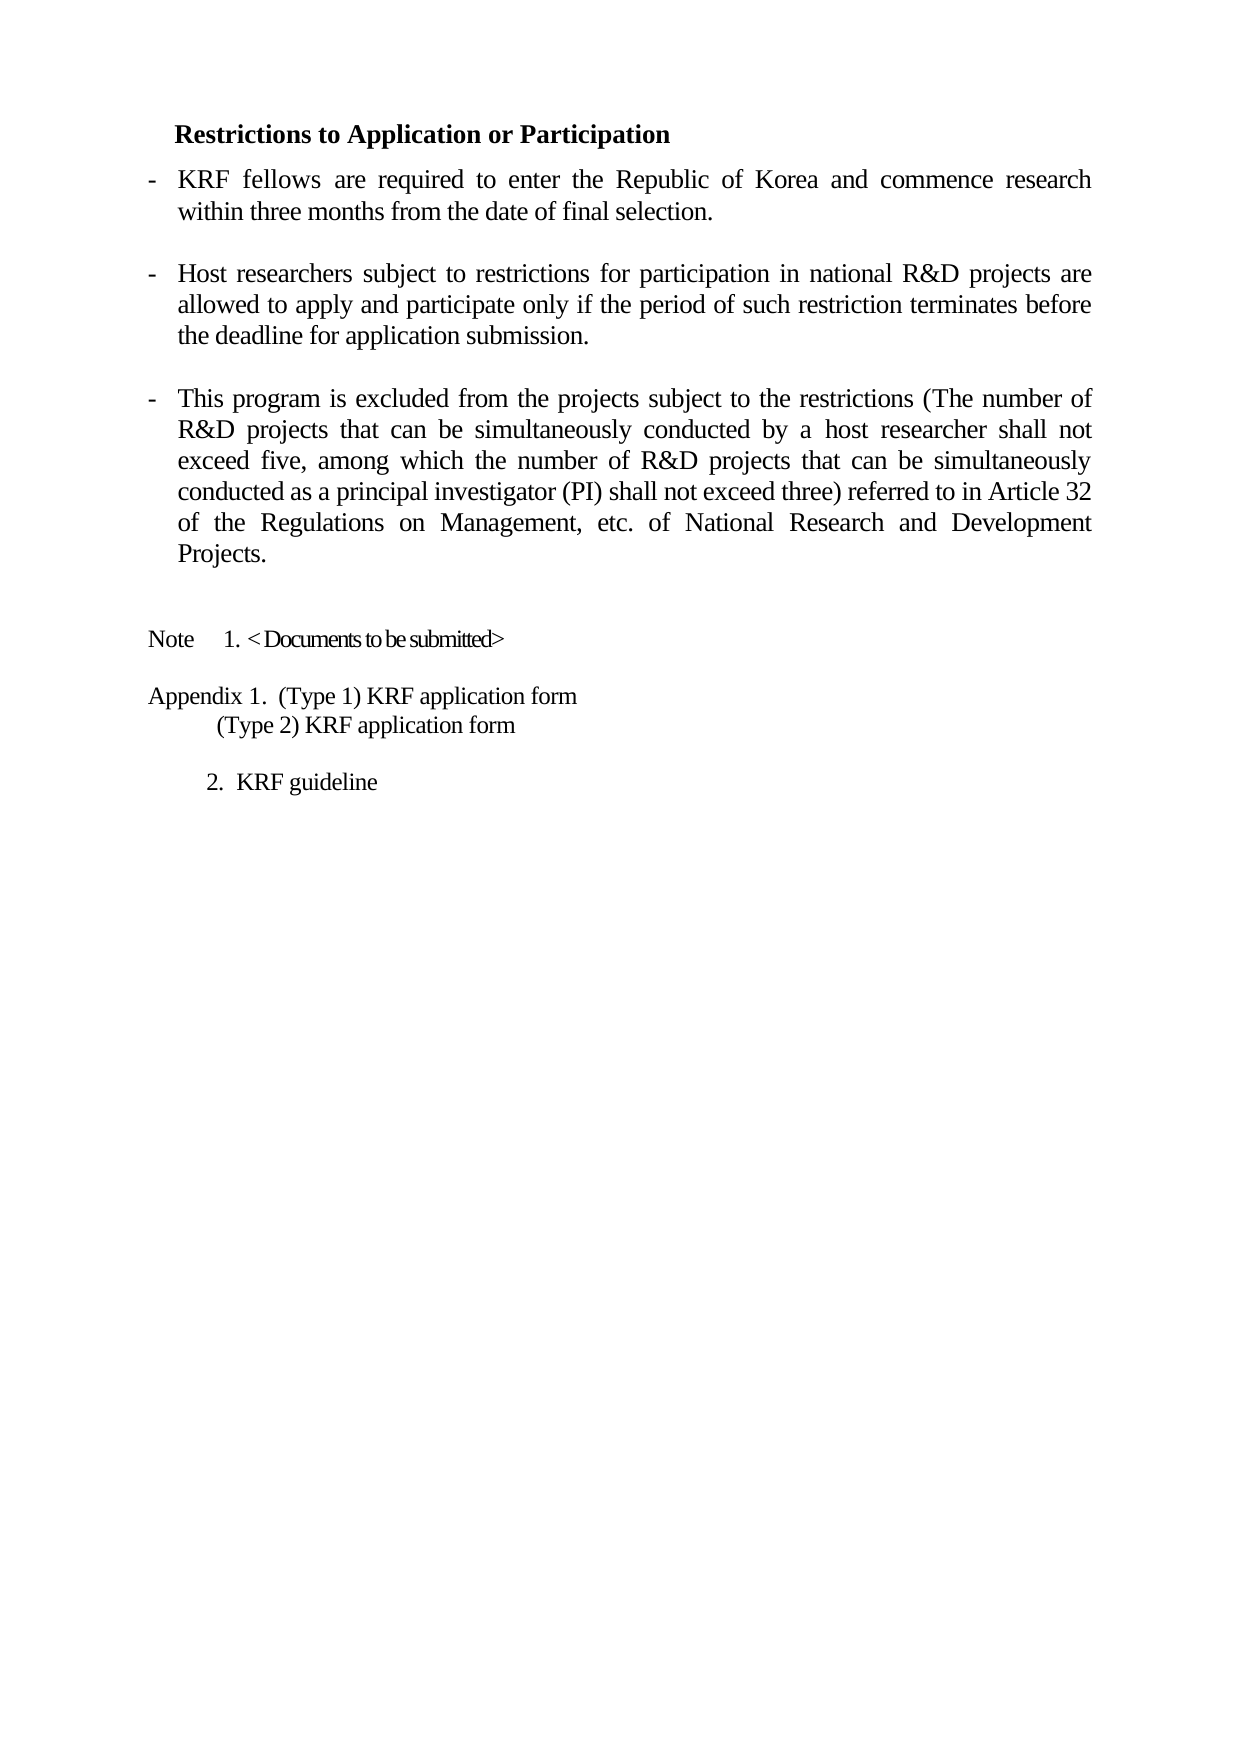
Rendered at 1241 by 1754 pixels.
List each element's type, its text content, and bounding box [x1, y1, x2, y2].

list KRF fellows are required to enter the Republic of Korea and commence research within three months from the date of final selection. [148, 164, 1092, 226]
text (Type 2) KRF application form [148, 710, 1092, 739]
text Restrictions to Application or Participation [148, 118, 1092, 149]
text 2. KRF guideline [148, 767, 1092, 796]
text Note 1. < Documents to be submitted> [148, 624, 1092, 652]
text Appendix 1. (Type 1) KRF application form [148, 681, 1092, 710]
list This program is excluded from the projects subject to the restrictions (The number of R&D projects that can be simultaneously conducted by a host researcher shall not exceed five, among which the number of R&D projects that can be simultaneously conducted as a principal investigator (PI) shall not exceed three) referred to in Article 32 of the Regulations on Management, etc. of National Research and Development Projects. [148, 382, 1092, 568]
list Host researchers subject to restrictions for participation in national R&D projects are allowed to apply and participate only if the period of such restriction terminates before the deadline for application submission. [148, 257, 1092, 351]
